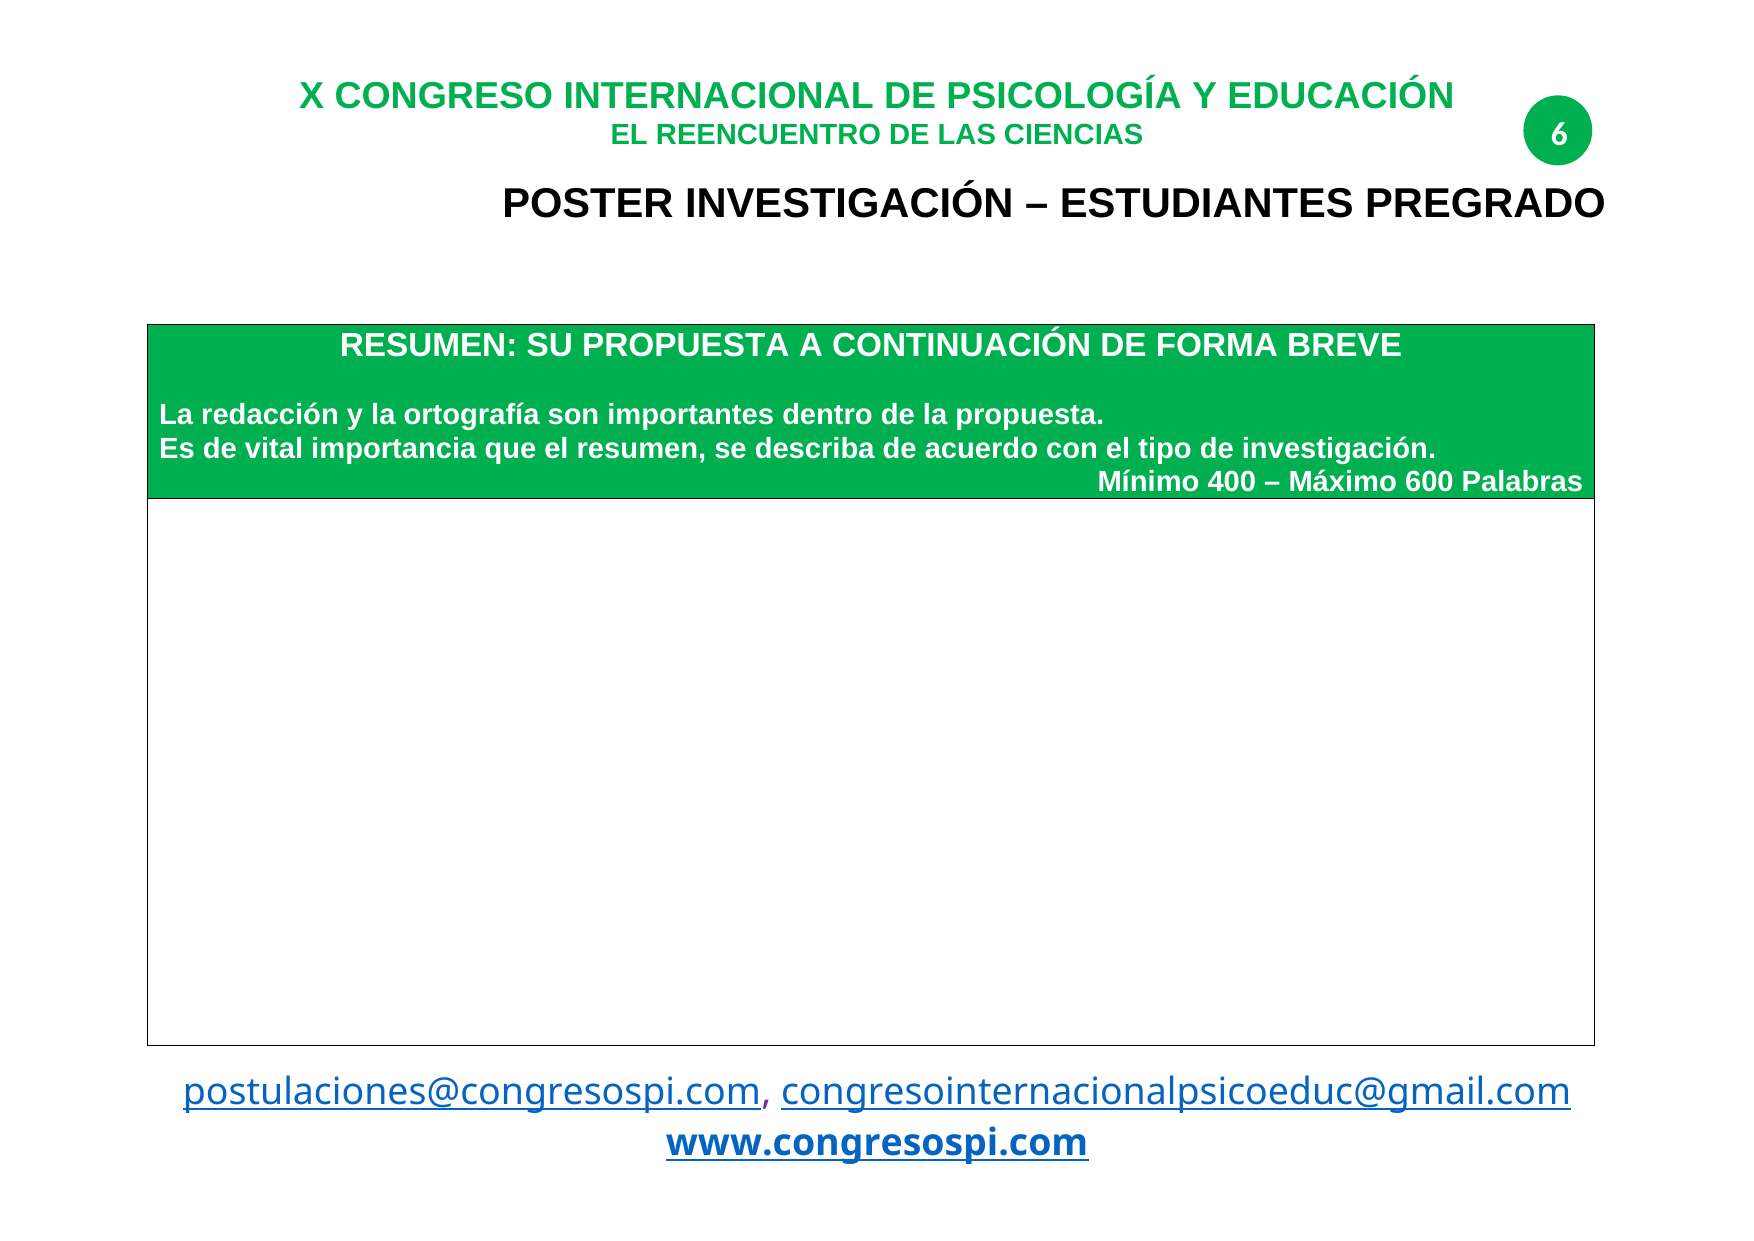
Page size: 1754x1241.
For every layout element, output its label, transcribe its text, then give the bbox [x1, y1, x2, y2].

table_cell [148, 499, 1594, 1045]
table_header RESUMEN: SU PROPUESTA A CONTINUACIÓN DE FORMA BREVE La redacción y la ortografía son importantes dentro de la propuesta. Es de vital importancia que el resumen, se describa de acuerdo con el tipo de investigación. Mínimo 400 – Máximo 600 Palabras [148, 325, 1594, 498]
